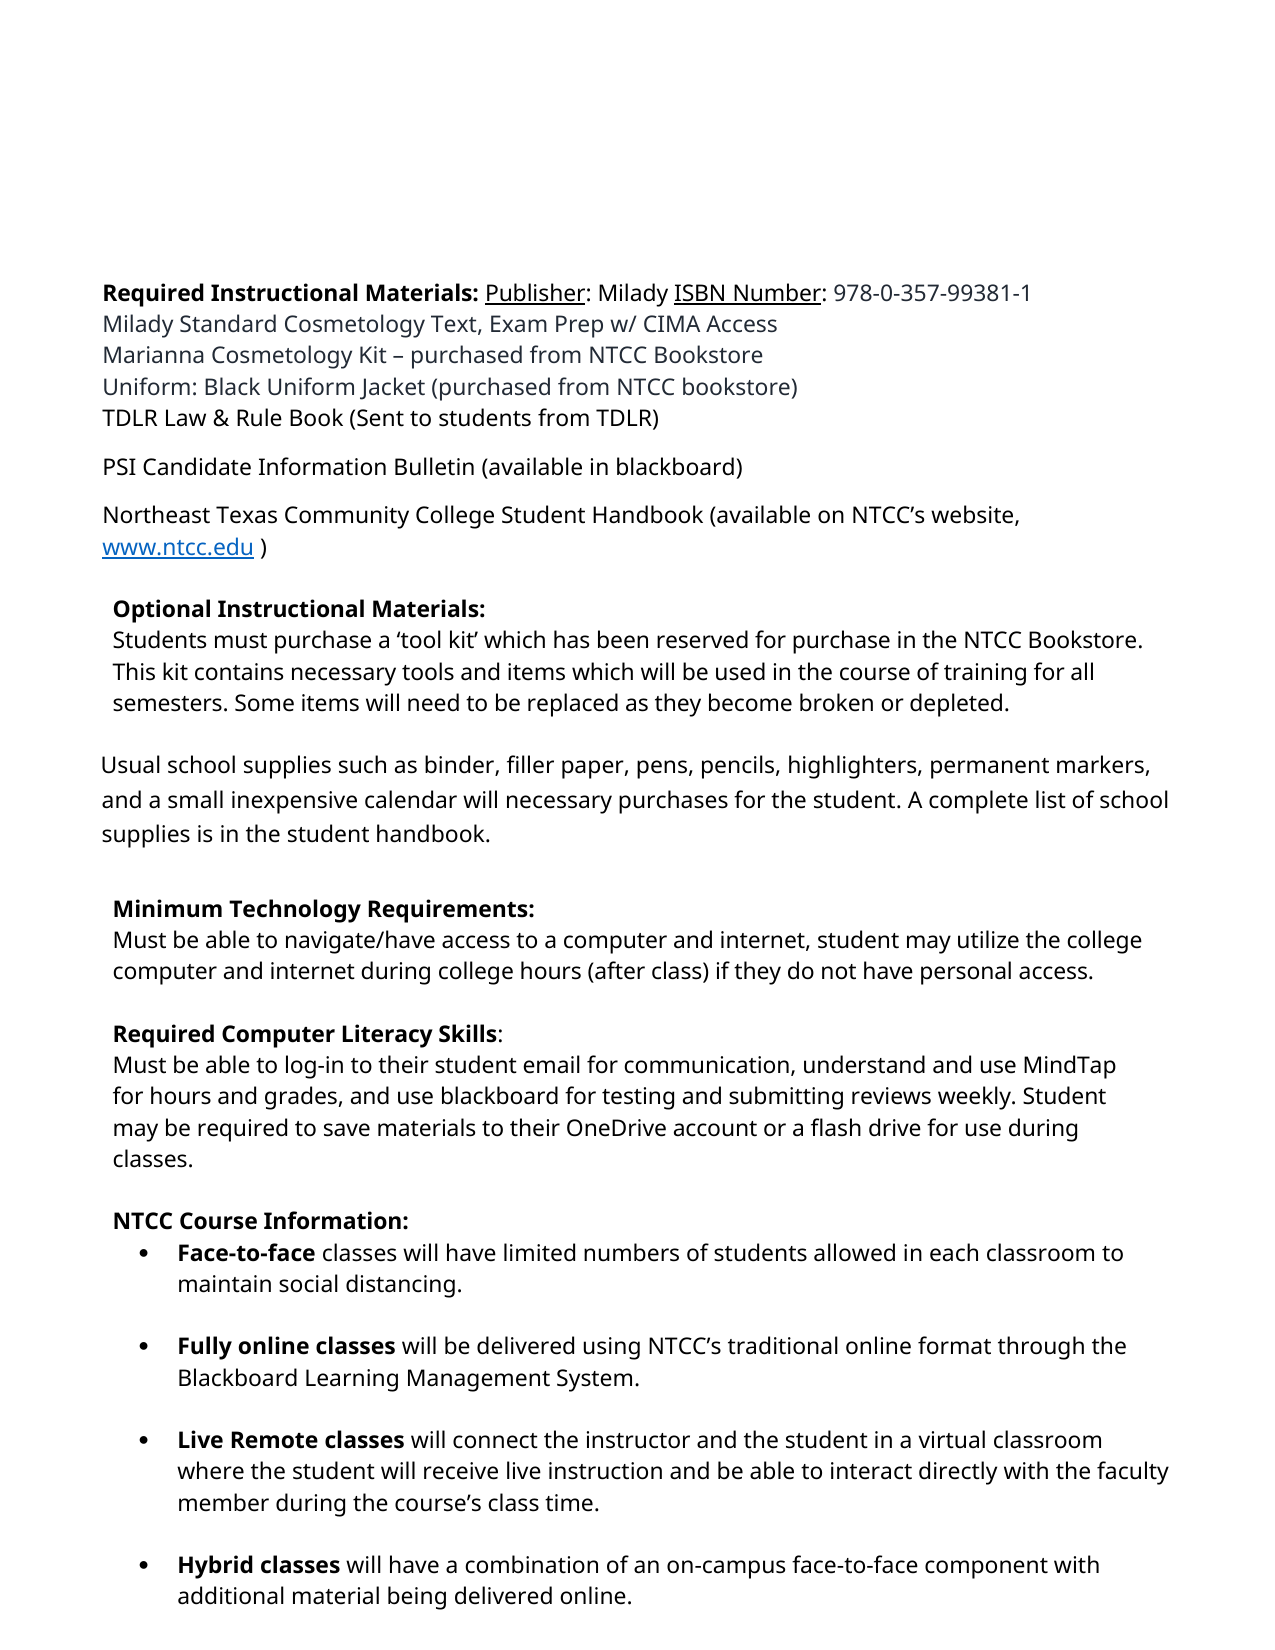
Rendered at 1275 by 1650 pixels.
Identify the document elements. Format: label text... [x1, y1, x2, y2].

text NTCC Course Information: [112, 1205, 1137, 1236]
subtitle Milady Standard Cosmetology Text, Exam Prep w/ CIMA Access [102, 308, 1173, 339]
subtitle Optional Instructional Materials: [112, 593, 1173, 624]
subtitle Must be able to navigate/have access to a computer and internet, student may utilize the college computer and internet during college hours (after class) if they do not have personal access. [112, 924, 1173, 986]
subtitle Marianna Cosmetology Kit – purchased from NTCC Bookstore [102, 339, 1143, 371]
text PSI Candidate Information Bulletin (available in blackboard) [102, 451, 1087, 482]
list Hybrid classes will have a combination of an on-campus face-to-face component with additional material being delivered online. [139, 1549, 1173, 1611]
text Must be able to log-in to their student email for communication, understand and use MindTap for hours and grades, and use blackboard for testing and submitting reviews weekly. Student may be required to save materials to their OneDrive account or a flash drive for use during classes. [112, 1049, 1137, 1174]
subtitle Students must purchase a ‘tool kit’ which has been reserved for purchase in the NTCC Bookstore. This kit contains necessary tools and items which will be used in the course of training for all semesters. Some items will need to be replaced as they become broken or depleted. [112, 624, 1173, 718]
subtitle Northeast Texas Community College Student Handbook (available on NTCC’s website, www.ntcc.edu ) [102, 499, 1173, 562]
list Face-to-face classes will have limited numbers of students allowed in each classroom to maintain social distancing. [139, 1236, 1173, 1299]
text TDLR Law & Rule Book (Sent to students from TDLR) [102, 402, 1087, 433]
subtitle Uniform: Black Uniform Jacket (purchased from NTCC bookstore) [102, 371, 1143, 402]
subtitle Required Instructional Materials: Publisher: Milady ISBN Number: 978-0-357-99381-1 [102, 277, 1173, 308]
text Required Computer Literacy Skills: [112, 1018, 1137, 1049]
text Usual school supplies such as binder, filler paper, pens, pencils, highlighters, permanent markers, and a small inexpensive calendar will necessary purchases for the student. A complete list of school supplies is in the student handbook. [100, 749, 1173, 849]
list Live Remote classes will connect the instructor and the student in a virtual classroom where the student will receive live instruction and be able to interact directly with the faculty member during the course’s class time. [139, 1424, 1173, 1518]
subtitle Minimum Technology Requirements: [112, 893, 1173, 924]
list Fully online classes will be delivered using NTCC’s traditional online format through the Blackboard Learning Management System. [139, 1330, 1173, 1393]
